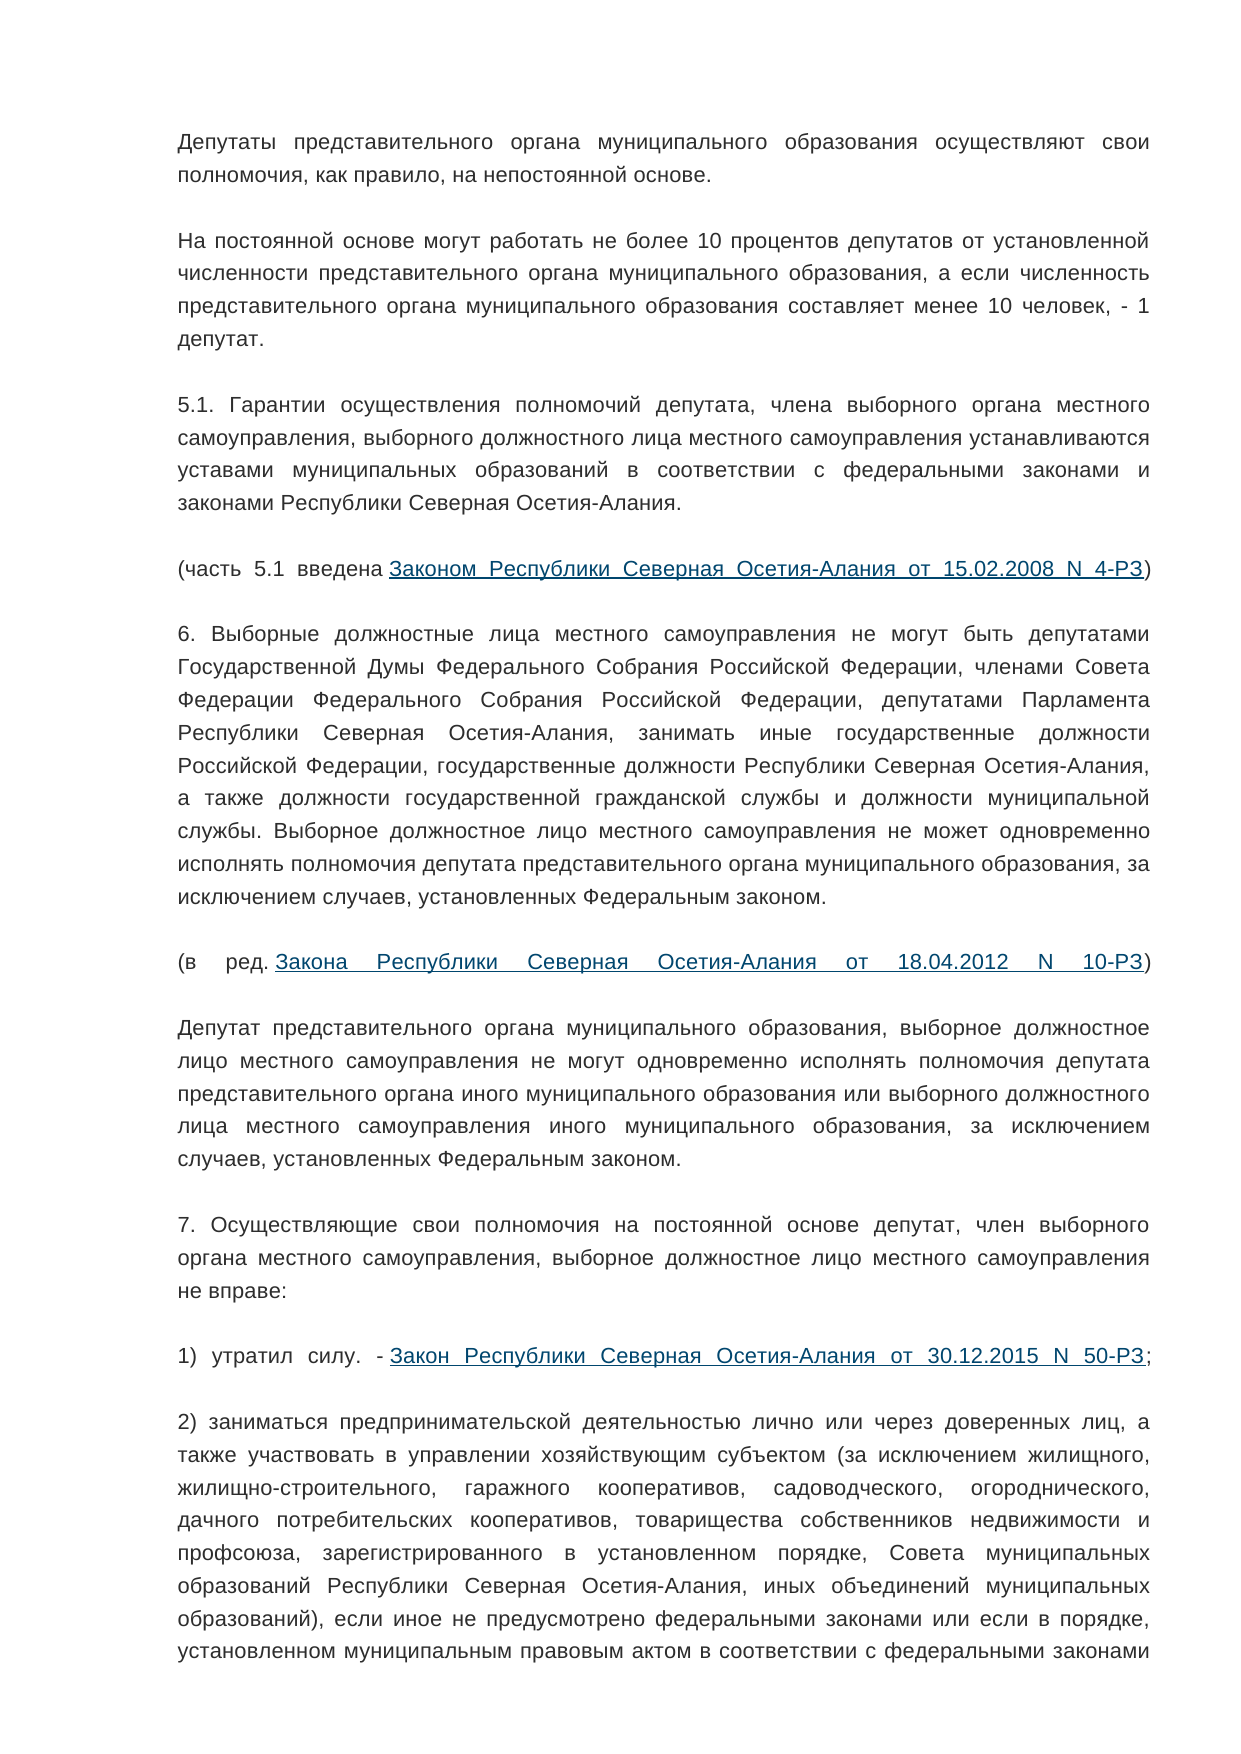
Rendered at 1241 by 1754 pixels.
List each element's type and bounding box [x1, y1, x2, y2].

text [177, 89, 1152, 1664]
